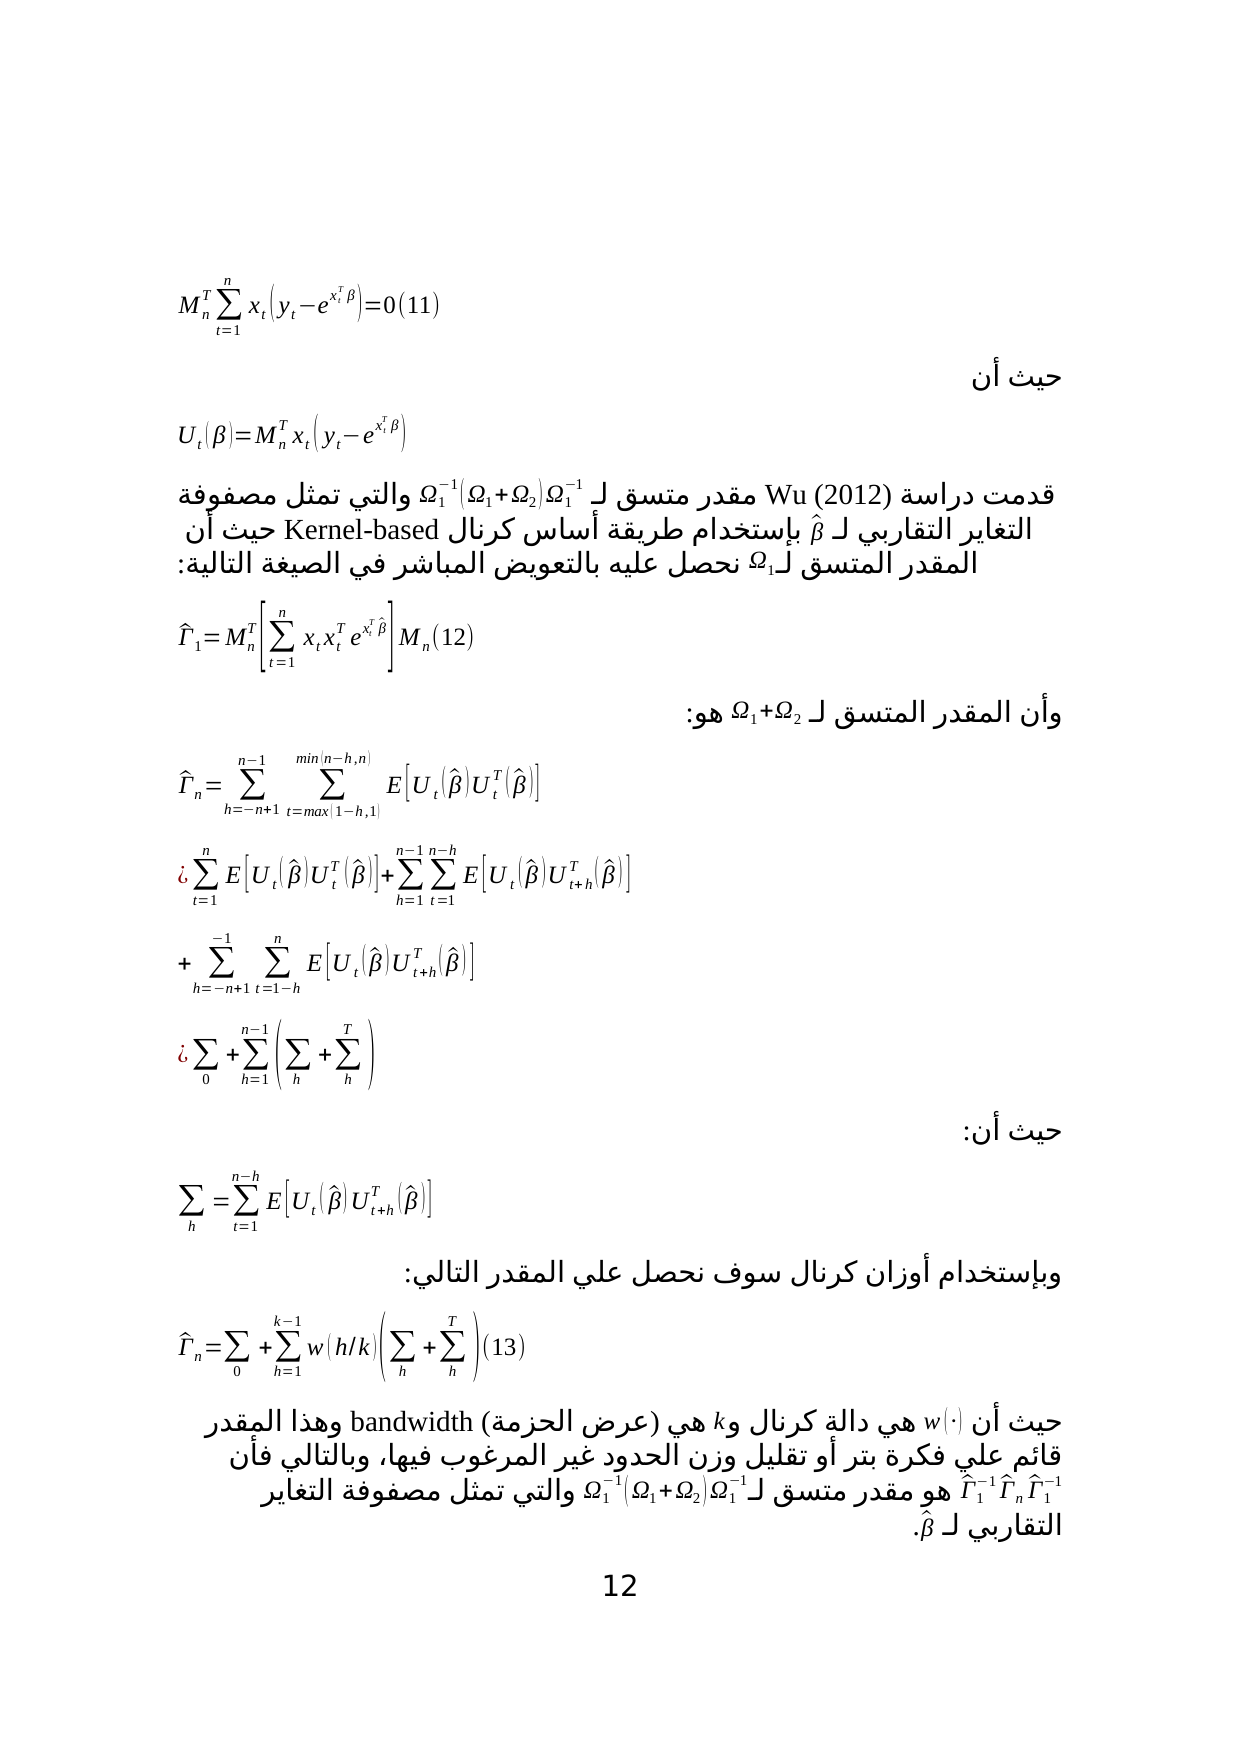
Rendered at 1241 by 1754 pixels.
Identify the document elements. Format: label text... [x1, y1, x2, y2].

text وبإستخدام أوزان كرنال سوف نحصل علي المقدر التالي: [177, 1255, 1063, 1289]
text حيث أن هي دالة كرنال و هي (عرض الحزمة) bandwidth وهذا المقدر قائم علي فكرة بتر أو تقليل وزن الحدود غير المرغوب فيها، وبالتالي فأن هو مقدر متسق لـ والتي تمثل مصفوفة التغاير التقاربي لـ . [177, 1404, 1063, 1542]
text قدمت دراسة Wu (2012) مقدر متسق لـ والتي تمثل مصفوفة التغاير التقاربي لـ بإستخدام طريقة أساس كرنال Kernel-based حيث أن المقدر المتسق لـ نحصل عليه بالتعويض المباشر في الصيغة التالية: [177, 476, 1063, 579]
text حيث أن [177, 359, 1063, 393]
text وأن المقدر المتسق لـ هو: [177, 695, 1063, 729]
text حيث أن: [177, 1113, 1063, 1146]
